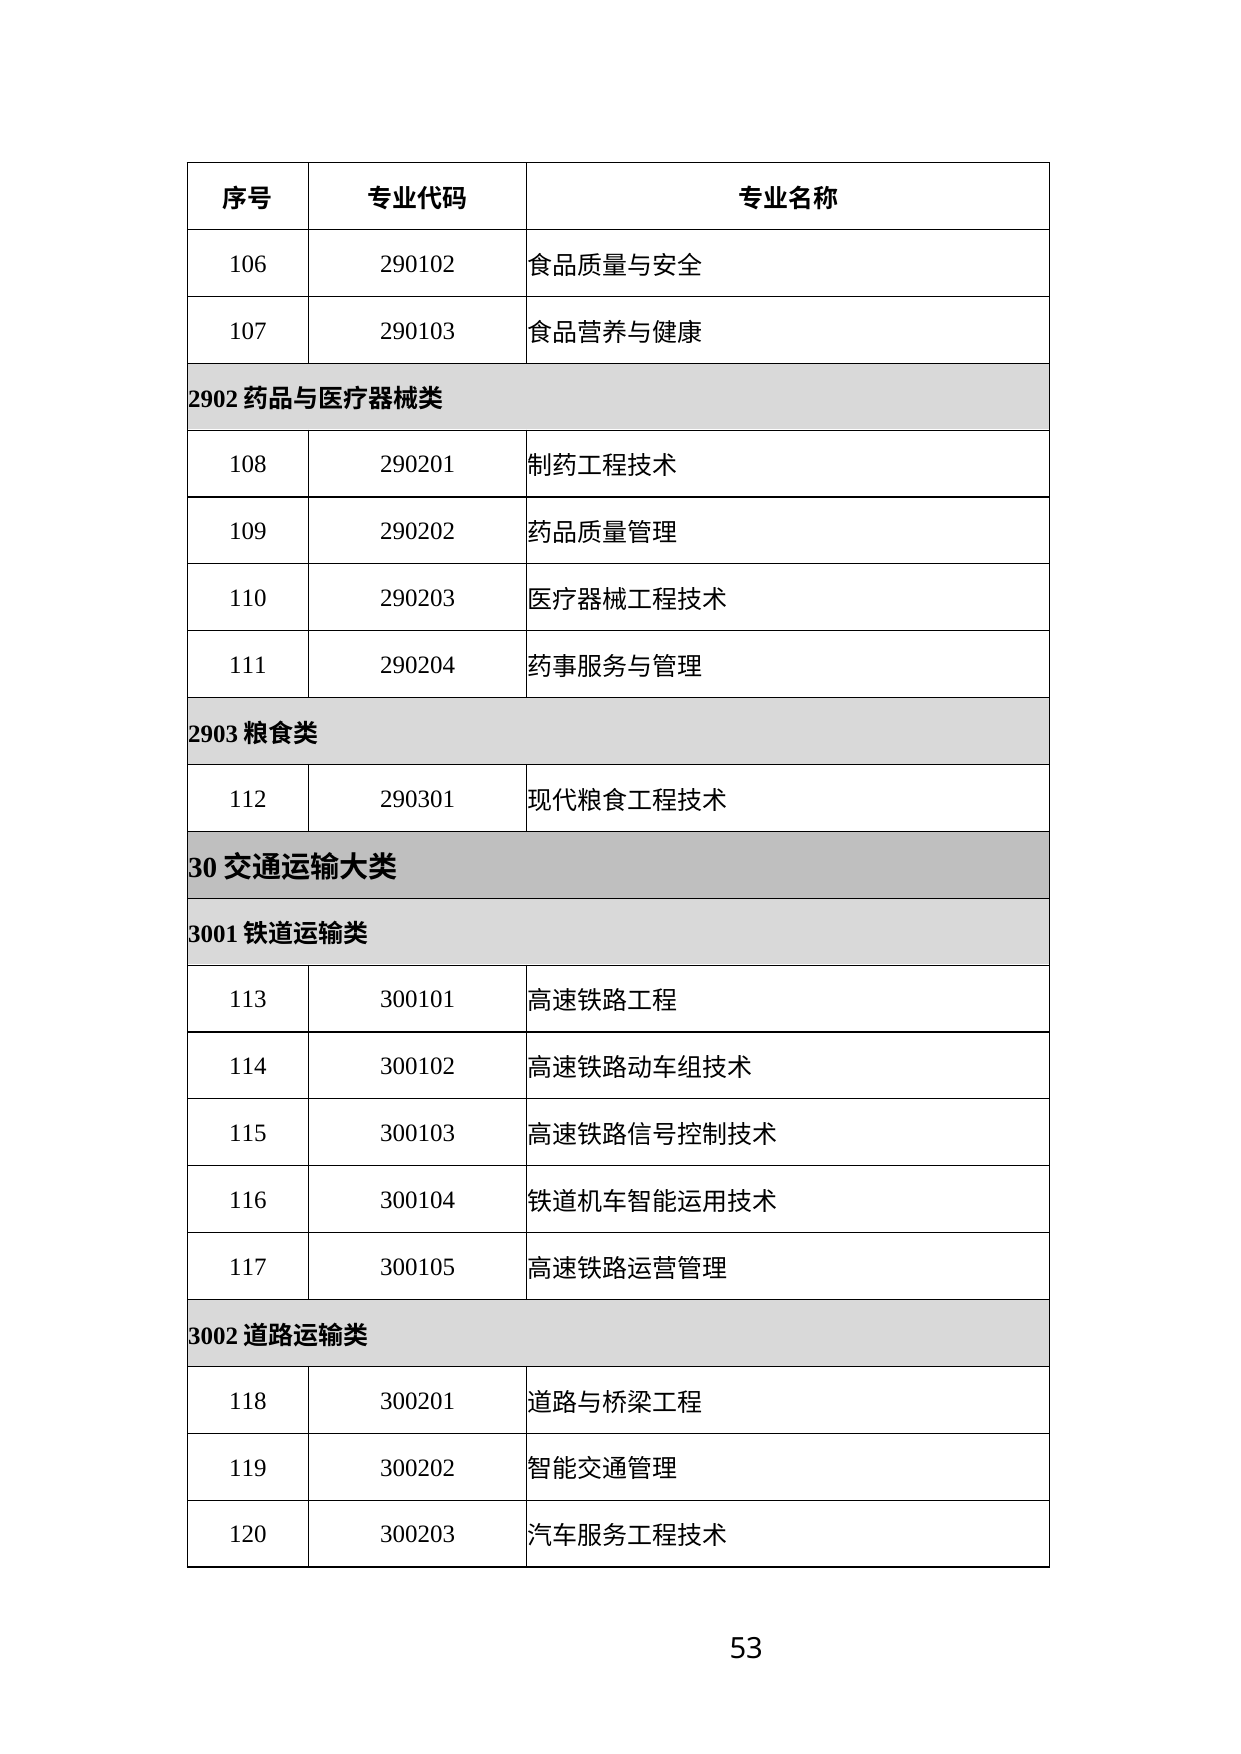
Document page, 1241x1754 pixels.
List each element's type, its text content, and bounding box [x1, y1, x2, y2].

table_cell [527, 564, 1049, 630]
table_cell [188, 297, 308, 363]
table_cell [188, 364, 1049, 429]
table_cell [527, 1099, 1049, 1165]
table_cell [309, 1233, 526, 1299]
table_header 专业名称 [527, 163, 1049, 229]
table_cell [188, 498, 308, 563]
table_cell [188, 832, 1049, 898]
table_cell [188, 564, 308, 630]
table_header 专业代码 [309, 163, 526, 229]
table_header 序号 [188, 163, 308, 229]
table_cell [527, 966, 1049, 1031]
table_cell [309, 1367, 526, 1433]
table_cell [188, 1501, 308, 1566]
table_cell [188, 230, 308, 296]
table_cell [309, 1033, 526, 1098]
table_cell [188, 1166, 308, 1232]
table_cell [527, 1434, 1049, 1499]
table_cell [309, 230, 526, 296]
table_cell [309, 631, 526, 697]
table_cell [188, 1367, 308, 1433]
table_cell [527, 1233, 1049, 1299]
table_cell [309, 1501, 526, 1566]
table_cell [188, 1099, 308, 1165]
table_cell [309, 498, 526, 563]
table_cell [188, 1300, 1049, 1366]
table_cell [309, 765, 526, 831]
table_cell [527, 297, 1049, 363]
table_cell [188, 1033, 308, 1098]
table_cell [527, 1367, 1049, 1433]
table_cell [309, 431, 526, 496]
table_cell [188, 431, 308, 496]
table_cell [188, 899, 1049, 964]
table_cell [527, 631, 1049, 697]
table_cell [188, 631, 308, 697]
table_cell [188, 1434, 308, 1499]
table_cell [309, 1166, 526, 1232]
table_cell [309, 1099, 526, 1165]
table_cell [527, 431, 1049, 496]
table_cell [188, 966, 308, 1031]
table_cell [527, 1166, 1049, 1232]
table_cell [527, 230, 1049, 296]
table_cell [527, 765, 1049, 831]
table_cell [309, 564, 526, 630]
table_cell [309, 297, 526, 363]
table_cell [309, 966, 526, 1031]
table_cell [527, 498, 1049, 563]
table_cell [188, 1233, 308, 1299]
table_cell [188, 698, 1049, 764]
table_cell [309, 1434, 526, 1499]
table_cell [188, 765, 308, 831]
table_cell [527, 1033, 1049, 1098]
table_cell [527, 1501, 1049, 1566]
